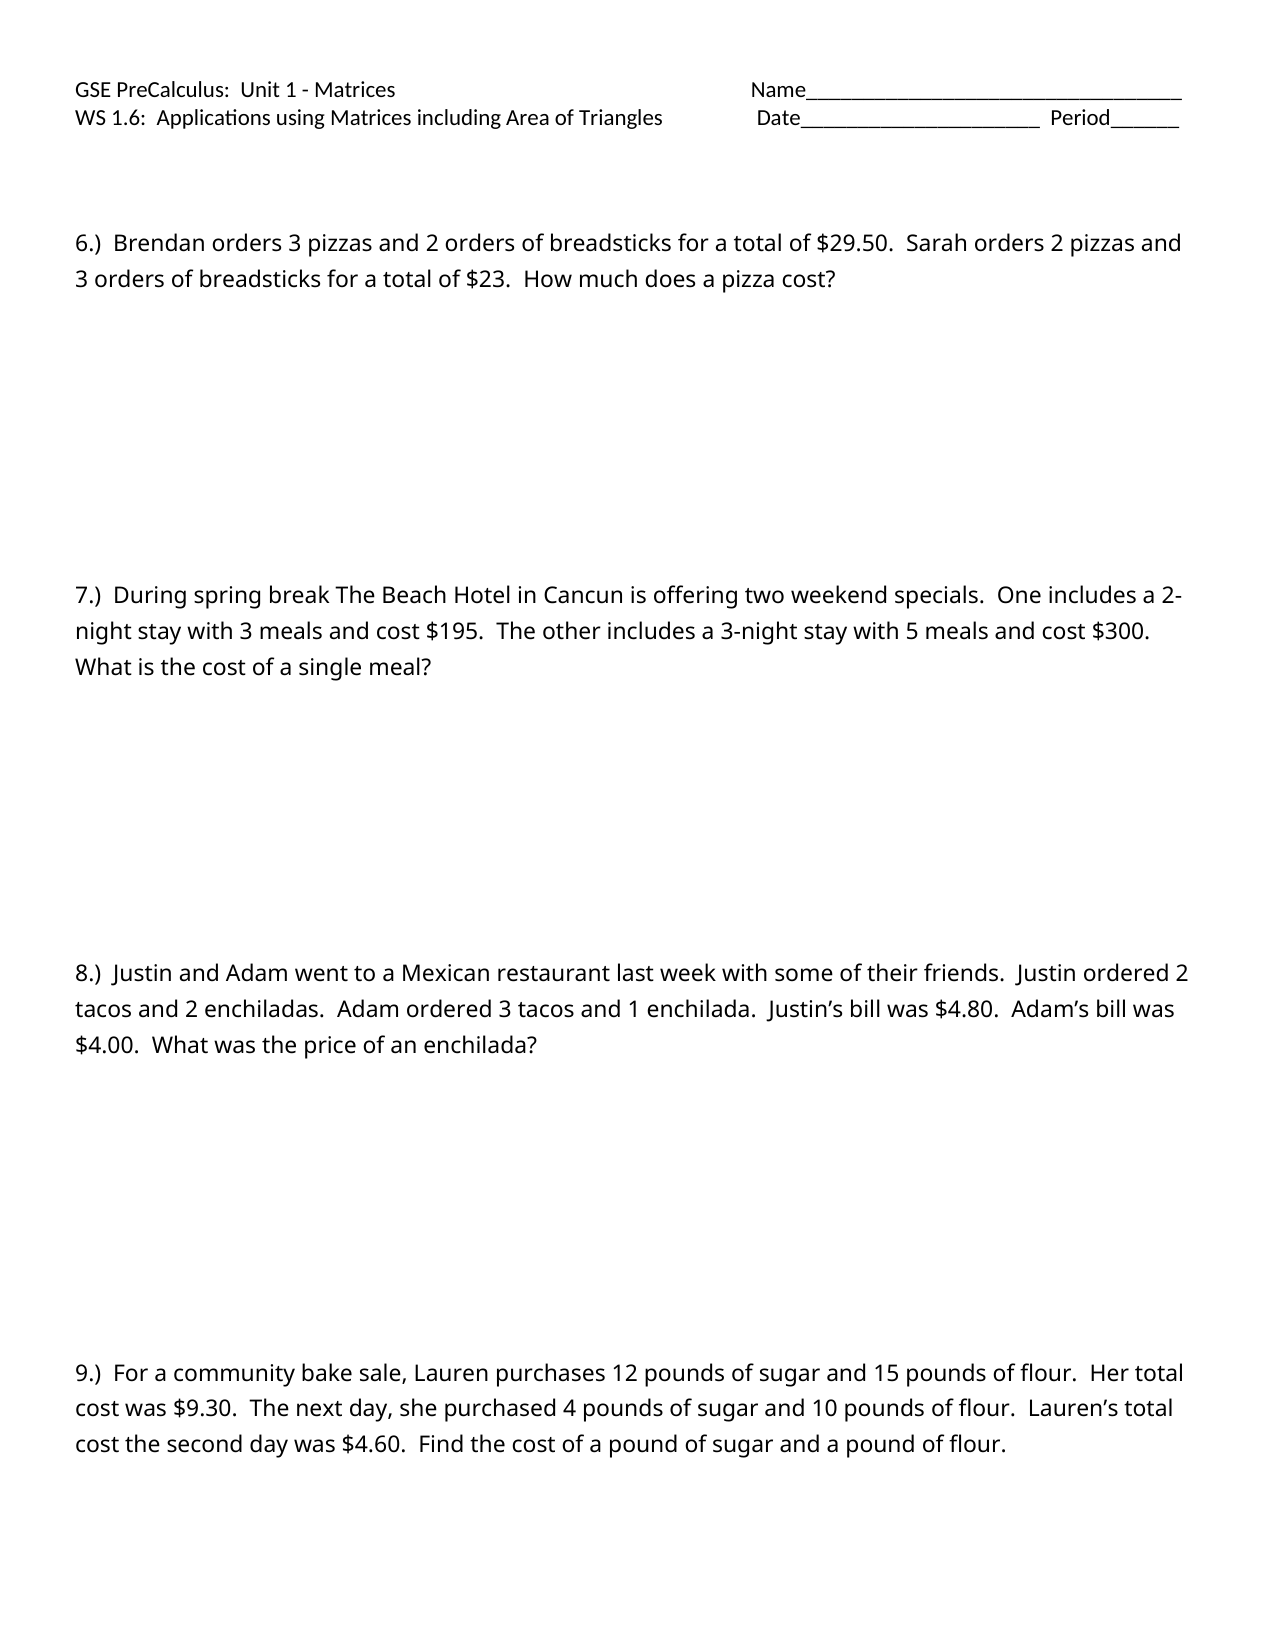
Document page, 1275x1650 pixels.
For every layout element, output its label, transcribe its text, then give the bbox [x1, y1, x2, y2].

text 8.) Justin and Adam went to a Mexican restaurant last week with some of their friends. Justin ordered 2 tacos and 2 enchiladas. Adam ordered 3 tacos and 1 enchilada. Justin’s bill was $4.80. Adam’s bill was $4.00. What was the price of an enchilada? [75, 957, 1200, 1060]
text 9.) For a community bake sale, Lauren purchases 12 pounds of sugar and 15 pounds of flour. Her total cost was $9.30. The next day, she purchased 4 pounds of sugar and 10 pounds of flour. Lauren’s total cost the second day was $4.60. Find the cost of a pound of sugar and a pound of flour. [75, 1356, 1200, 1459]
text 7.) During spring break The Beach Hotel in is offering two weekend specials. One includes a 2-night stay with 3 meals and cost $195. The other includes a 3-night stay with 5 meals and cost $300. What is the cost of a single meal? [75, 579, 1200, 682]
text 6.) Brendan orders 3 pizzas and 2 orders of breadsticks for a total of $29.50. Sarah orders 2 pizzas and 3 orders of breadsticks for a total of $23. How much does a pizza cost? [75, 227, 1200, 294]
